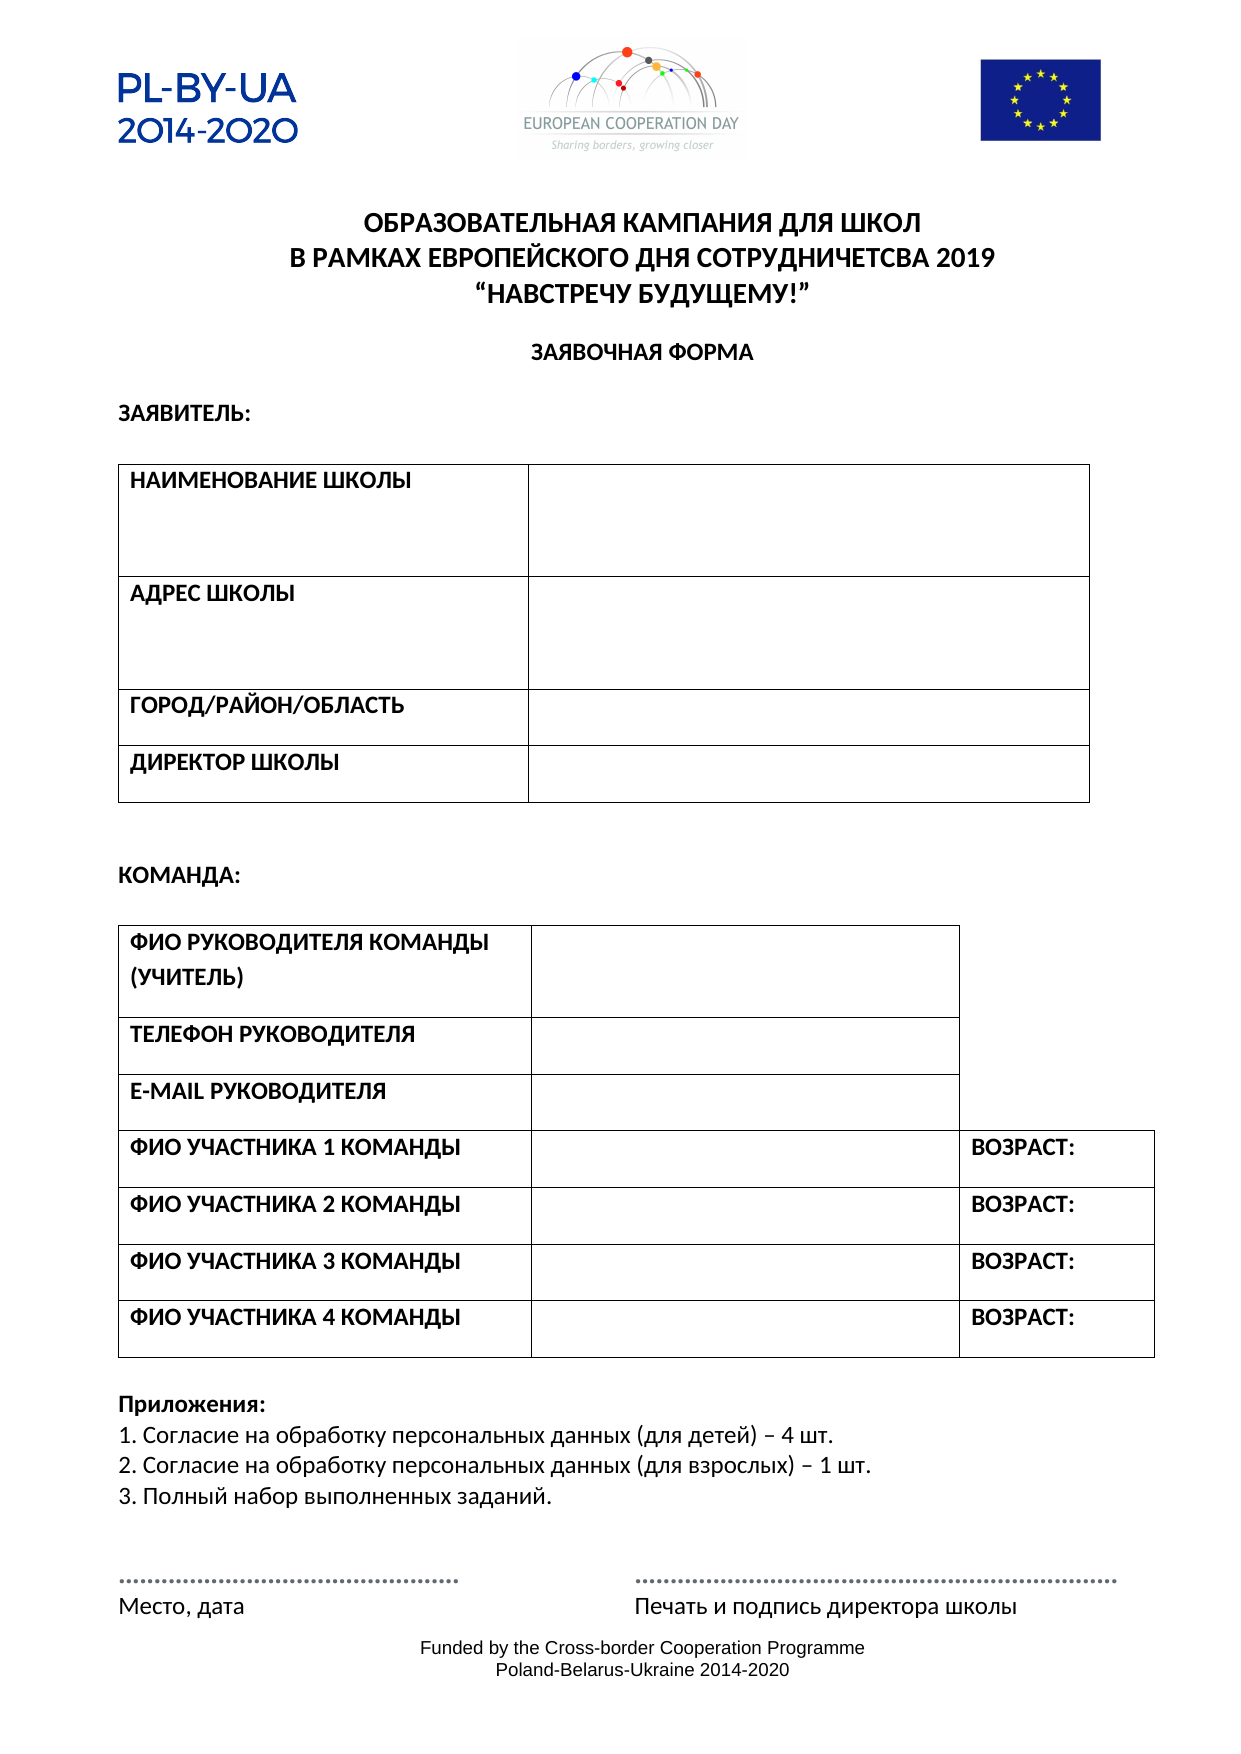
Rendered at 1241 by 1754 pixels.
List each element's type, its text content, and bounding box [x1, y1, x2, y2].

table_header НАИМЕНОВАНИЕ ШКОЛЫ [119, 465, 528, 576]
table_cell [532, 1188, 959, 1244]
table_cell ТЕЛЕФОН РУКОВОДИТЕЛЯ [119, 1018, 531, 1074]
table_cell [529, 577, 1089, 689]
text Приложения: [118, 1389, 1167, 1419]
table_cell [529, 690, 1089, 745]
table_cell ФИО УЧАСТНИКА 2 КОМАНДЫ [119, 1188, 531, 1244]
table_header [532, 926, 959, 1017]
table_cell E-MAIL РУКОВОДИТЕЛЯ [119, 1075, 531, 1130]
table_cell [532, 1018, 959, 1074]
table_cell [529, 746, 1089, 802]
table_cell [532, 1075, 959, 1130]
text ЗАЯВИТЕЛЬ: [118, 397, 1167, 428]
text КОМАНДА: [118, 859, 1167, 889]
table_cell АДРЕС ШКОЛЫ [119, 577, 528, 689]
text 1. Согласие на обработку персональных данных (для детей) – 4 шт. [118, 1419, 1167, 1450]
table_cell ГОРОД/РАЙОН/ОБЛАСТЬ [119, 690, 528, 745]
text ЗАЯВОЧНАЯ ФОРМА [118, 336, 1167, 367]
table_header ФИО РУКОВОДИТЕЛЯ КОМАНДЫ (УЧИТЕЛЬ) [119, 926, 531, 1017]
text 3. Полный набор выполненных заданий. [118, 1480, 1167, 1511]
table_header [529, 465, 1089, 576]
text Место, дата Печать и подпись директора школы [118, 1591, 1167, 1621]
picture [118, 73, 298, 143]
text 2. Согласие на обработку персональных данных (для взрослых) – 1 шт. [118, 1450, 1167, 1480]
table_cell [532, 1131, 959, 1187]
table_cell ДИРЕКТОР ШКОЛЫ [119, 746, 528, 802]
picture [978, 58, 1103, 143]
table_cell ФИО УЧАСТНИКА 1 КОМАНДЫ [119, 1131, 531, 1187]
table_cell ВОЗРАСТ: [960, 1245, 1154, 1300]
text В РАМКАХ ЕВРОПЕЙСКОГО ДНЯ СОТРУДНИЧЕТСВА 2019 [118, 239, 1167, 275]
text “НАВСТРЕЧУ БУДУЩЕМУ!” [118, 275, 1167, 311]
table_cell ВОЗРАСТ: [960, 1301, 1154, 1357]
table_cell ВОЗРАСТ: [960, 1188, 1154, 1244]
table_cell [532, 1245, 959, 1300]
text ОБРАЗОВАТЕЛЬНАЯ КАМПАНИЯ ДЛЯ ШКОЛ [118, 204, 1167, 239]
text ................................................ .................................................................... [118, 1556, 1167, 1591]
table_cell ФИО УЧАСТНИКА 3 КОМАНДЫ [119, 1245, 531, 1300]
table_cell ВОЗРАСТ: [960, 1131, 1154, 1187]
picture [517, 36, 749, 161]
table_cell [532, 1301, 959, 1357]
table_cell ФИО УЧАСТНИКА 4 КОМАНДЫ [119, 1301, 531, 1357]
